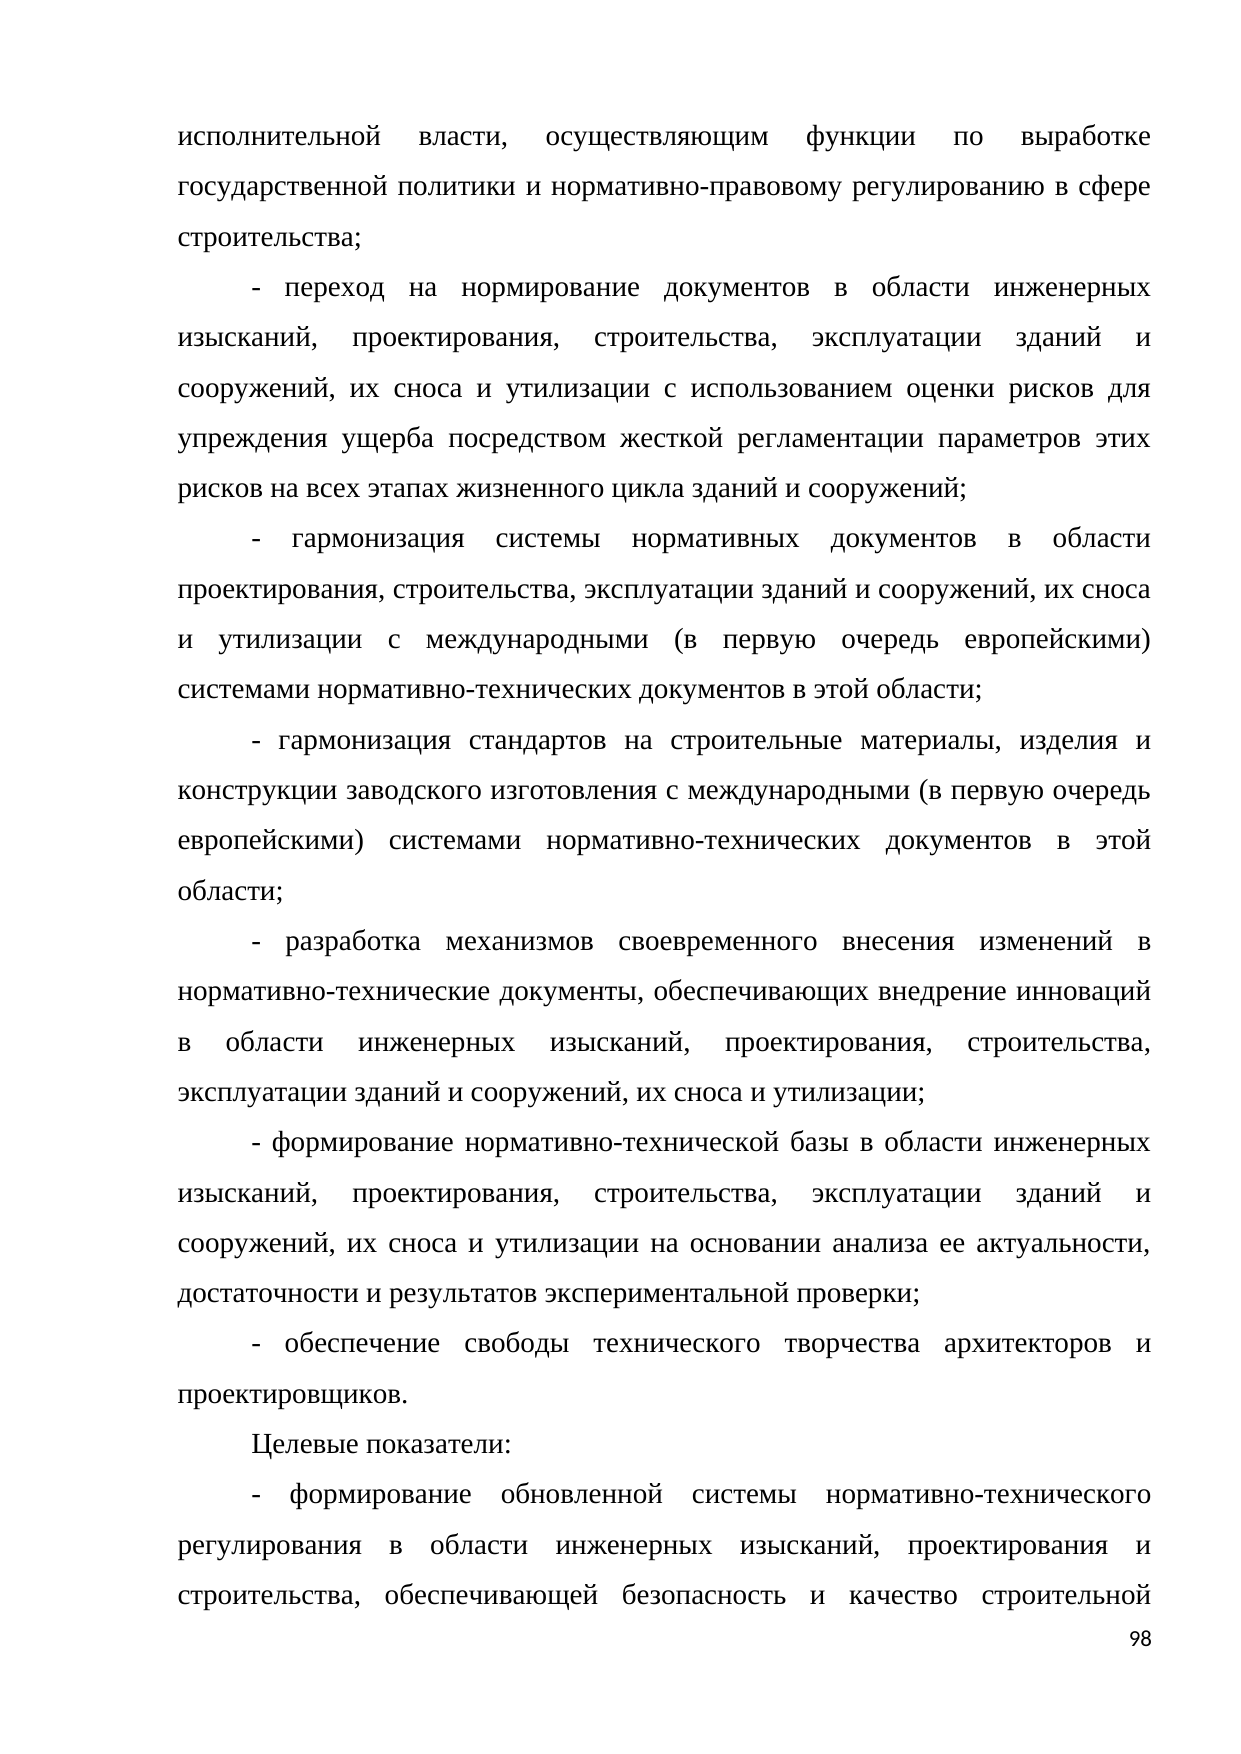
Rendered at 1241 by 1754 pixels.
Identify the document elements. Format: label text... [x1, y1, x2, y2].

text - гармонизация системы нормативных документов в области проектирования, строительства, эксплуатации зданий и сооружений, их сноса и утилизации с международными (в первую очередь европейскими) системами нормативно-технических документов в этой области; [177, 521, 1152, 705]
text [177, 1477, 1152, 1611]
text - переход на нормирование документов в области инженерных изысканий, проектирования, строительства, эксплуатации зданий и сооружений, их сноса и утилизации с использованием оценки рисков для упреждения ущерба посредством жесткой регламентации параметров этих рисков на всех этапах жизненного цикла зданий и сооружений; [177, 269, 1152, 504]
text - гармонизация стандартов на строительные материалы, изделия и конструкции заводского изготовления с международными (в первую очередь европейскими) системами нормативно-технических документов в этой области; [177, 722, 1152, 906]
text - обеспечение свободы технического творчества архитекторов и проектировщиков. [177, 1326, 1152, 1409]
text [177, 118, 1152, 252]
text Целевые показатели: [177, 1426, 1152, 1460]
text - разработка механизмов своевременного внесения изменений в нормативно-технические документы, обеспечивающих внедрение инноваций в области инженерных изысканий, проектирования, строительства, эксплуатации зданий и сооружений, их сноса и утилизации; [177, 923, 1152, 1108]
text - формирование нормативно-технической базы в области инженерных изысканий, проектирования, строительства, эксплуатации зданий и сооружений, их сноса и утилизации на основании анализа ее актуальности, достаточности и результатов экспериментальной проверки; [177, 1124, 1152, 1309]
